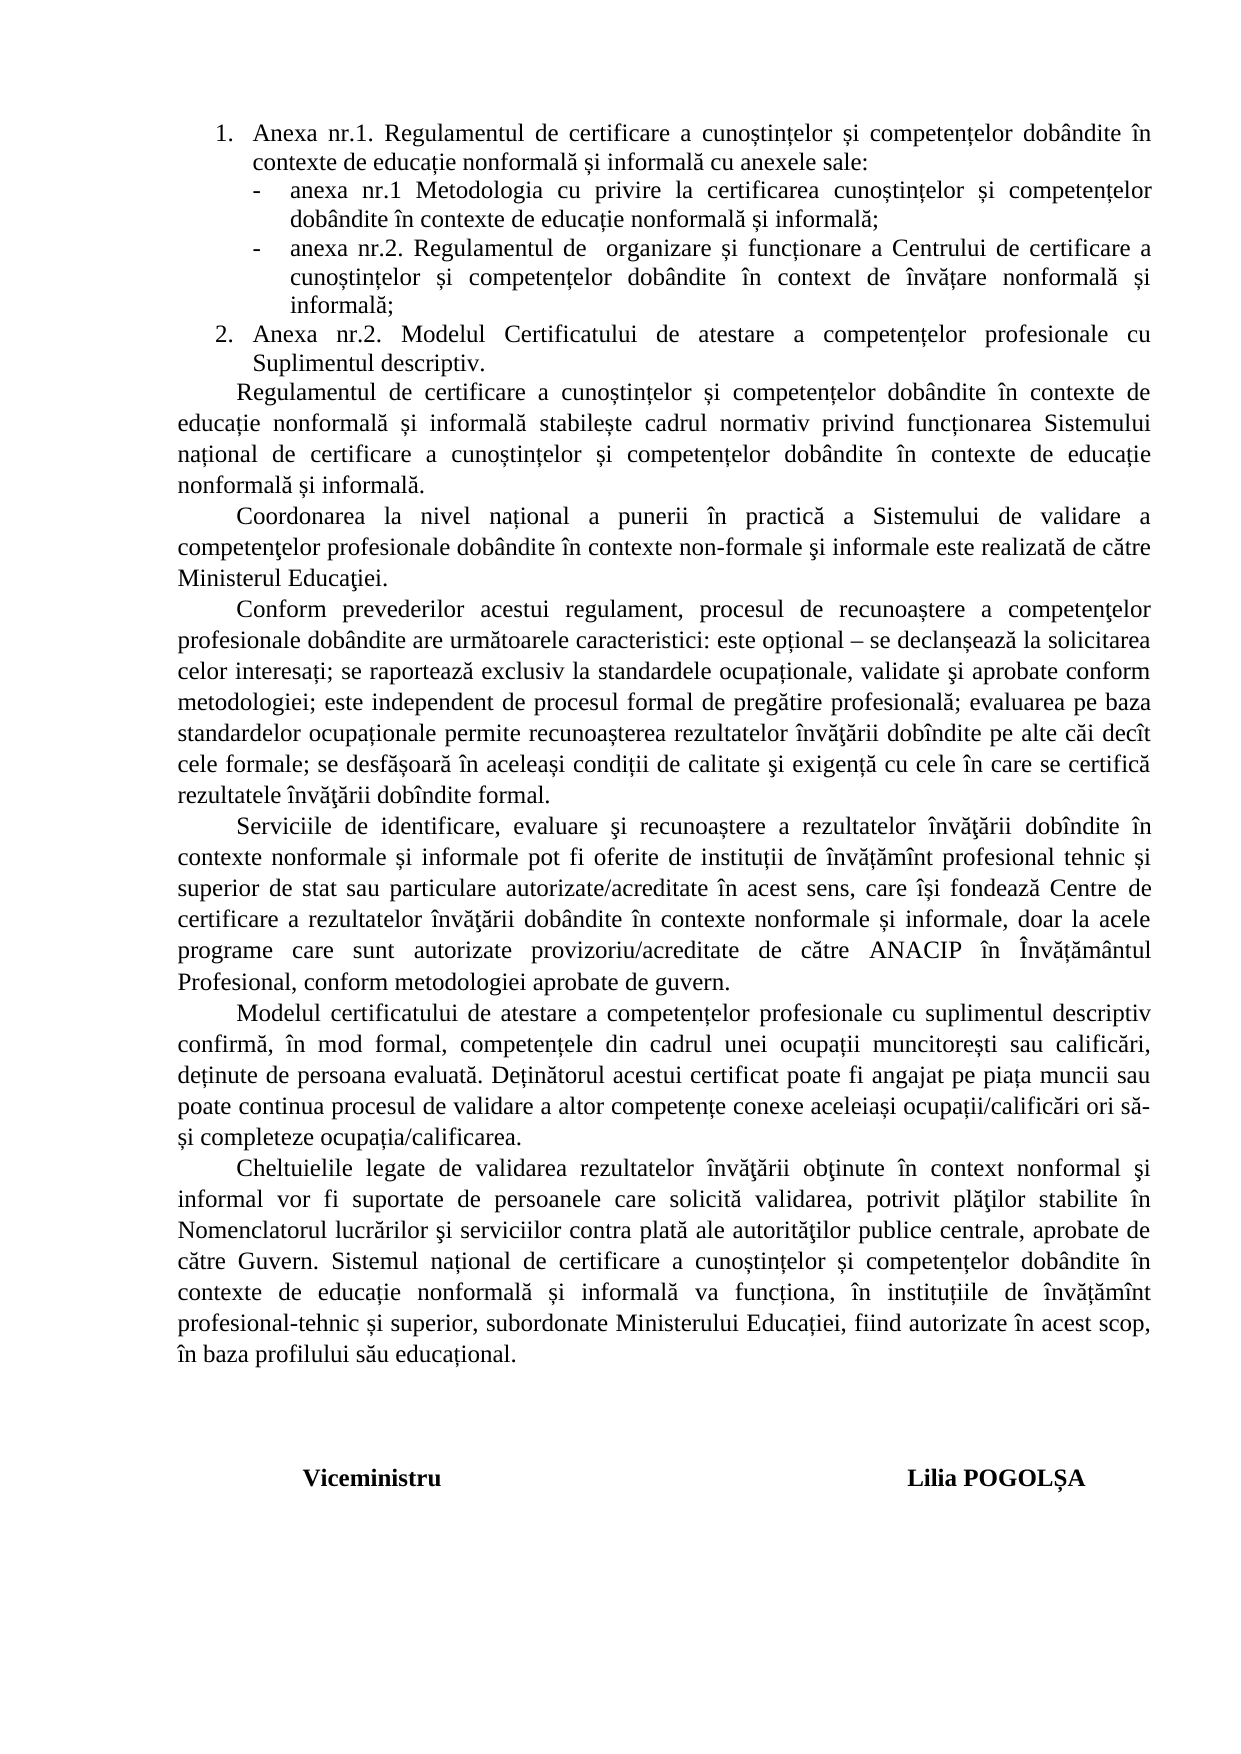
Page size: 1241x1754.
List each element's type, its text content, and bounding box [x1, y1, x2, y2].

list Anexa nr.1. Regulamentul de certificare a cunoștințelor și competențelor dobândite în contexte de educație nonformală și informală cu anexele sale: [215, 118, 1152, 176]
text Modelul certificatului de atestare a competențelor profesionale cu suplimentul descriptiv confirmă, în mod formal, competențele din cadrul unei ocupații muncitorești sau calificări, deținute de persoana evaluată. Deținătorul acestui certificat poate fi angajat pe piața muncii sau poate continua procesul de validare a altor competențe conexe aceleiași ocupații/calificări ori să-și completeze ocupația/calificarea. [177, 998, 1152, 1151]
text Conform prevederilor acestui regulament, procesul de recunoaștere a competenţelor profesionale dobândite are următoarele caracteristici: este opțional – se declanșează la solicitarea celor interesați; se raportează exclusiv la standardele ocupaționale, validate şi aprobate conform metodologiei; este independent de procesul formal de pregătire profesională; evaluarea pe baza standardelor ocupaționale permite recunoașterea rezultatelor învăţării dobîndite pe alte căi decît cele formale; se desfășoară în aceleași condiții de calitate şi exigență cu cele în care se certifică rezultatele învăţării dobîndite formal. [177, 594, 1152, 809]
text Coordonarea la nivel național a punerii în practică a Sistemului de validare a competenţelor profesionale dobândite în contexte non-formale şi informale este realizată de către Ministerul Educaţiei. [177, 501, 1152, 592]
list Anexa nr.2. Modelul Certificatului de atestare a competențelor profesionale cu Suplimentul descriptiv. [215, 319, 1152, 377]
text Regulamentul de certificare a cunoștințelor și competențelor dobândite în contexte de educație nonformală și informală stabilește cadrul normativ privind funcționarea Sistemului național de certificare a cunoștințelor și competențelor dobândite în contexte de educație nonformală și informală. [177, 377, 1152, 499]
text Cheltuielile legate de validarea rezultatelor învăţării obţinute în context nonformal şi informal vor fi suportate de persoanele care solicită validarea, potrivit plăţilor stabilite în Nomenclatorul lucrărilor şi serviciilor contra plată ale autorităţilor publice centrale, aprobate de către Guvern. Sistemul național de certificare a cunoștințelor și competențelor dobândite în contexte de educație nonformală și informală va funcționa, în instituțiile de învățămînt profesional-tehnic și superior, subordonate Ministerului Educației, fiind autorizate în acest scop, în baza profilului său educațional. [177, 1153, 1152, 1368]
text Viceministru Lilia POGOLȘA [177, 1463, 1152, 1492]
list anexa nr.1 Metodologia cu privire la certificarea cunoștințelor și competențelor dobândite în contexte de educație nonformală și informală; [252, 176, 1152, 233]
list anexa nr.2. Regulamentul de organizare și funcționare a Centrului de certificare a cunoștințelor și competențelor dobândite în context de învățare nonformală și informală; [252, 233, 1152, 319]
text Serviciile de identificare, evaluare şi recunoaștere a rezultatelor învăţării dobîndite în contexte nonformale și informale pot fi oferite de instituții de învățămînt profesional tehnic și superior de stat sau particulare autorizate/acreditate în acest sens, care își fondează Centre de certificare a rezultatelor învăţării dobândite în contexte nonformale și informale, doar la acele programe care sunt autorizate provizoriu/acreditate de către ANACIP în Învățământul Profesional, conform metodologiei aprobate de guvern. [177, 811, 1152, 995]
